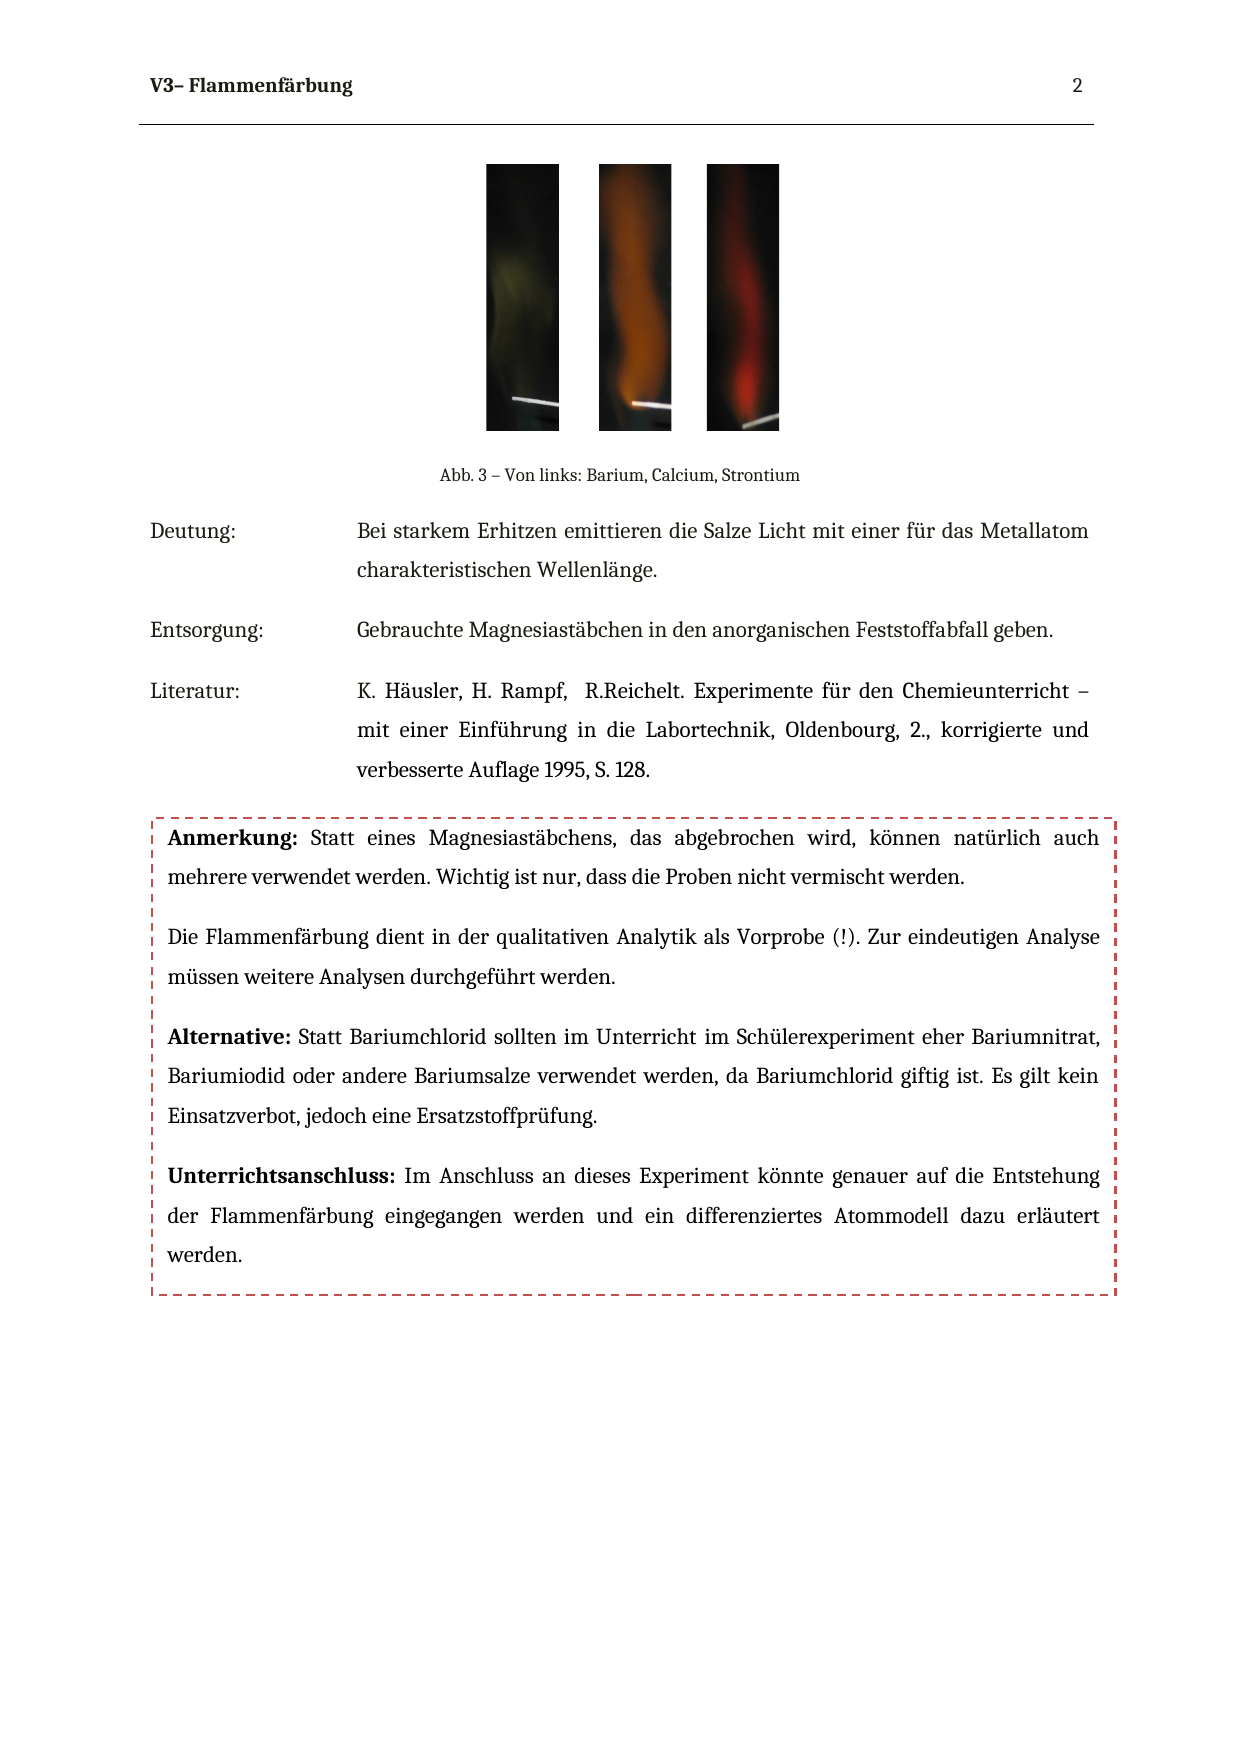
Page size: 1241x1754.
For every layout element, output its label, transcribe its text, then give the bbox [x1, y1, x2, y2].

picture [599, 164, 672, 431]
picture [706, 164, 780, 431]
text Entsorgung: Gebrauchte Magnesiastäbchen in den anorganischen Feststoffabfall geben. [150, 617, 1090, 643]
text Literatur: K. Häusler, H. Rampf, R.Reichelt. Experimente für den Chemieunterricht – mit einer Einführung in die Labortechnik, Oldenbourg, 2., korrigierte und verbesserte Auflage 1995, S. 128. [150, 677, 1090, 783]
picture [486, 164, 559, 431]
text Deutung: Bei starkem Erhitzen emittieren die Salze Licht mit einer für das Metallatom charakteristischen Wellenlänge. [150, 517, 1090, 583]
text Abb. 3 – Von links: Barium, Calcium, Strontium [150, 464, 1090, 486]
